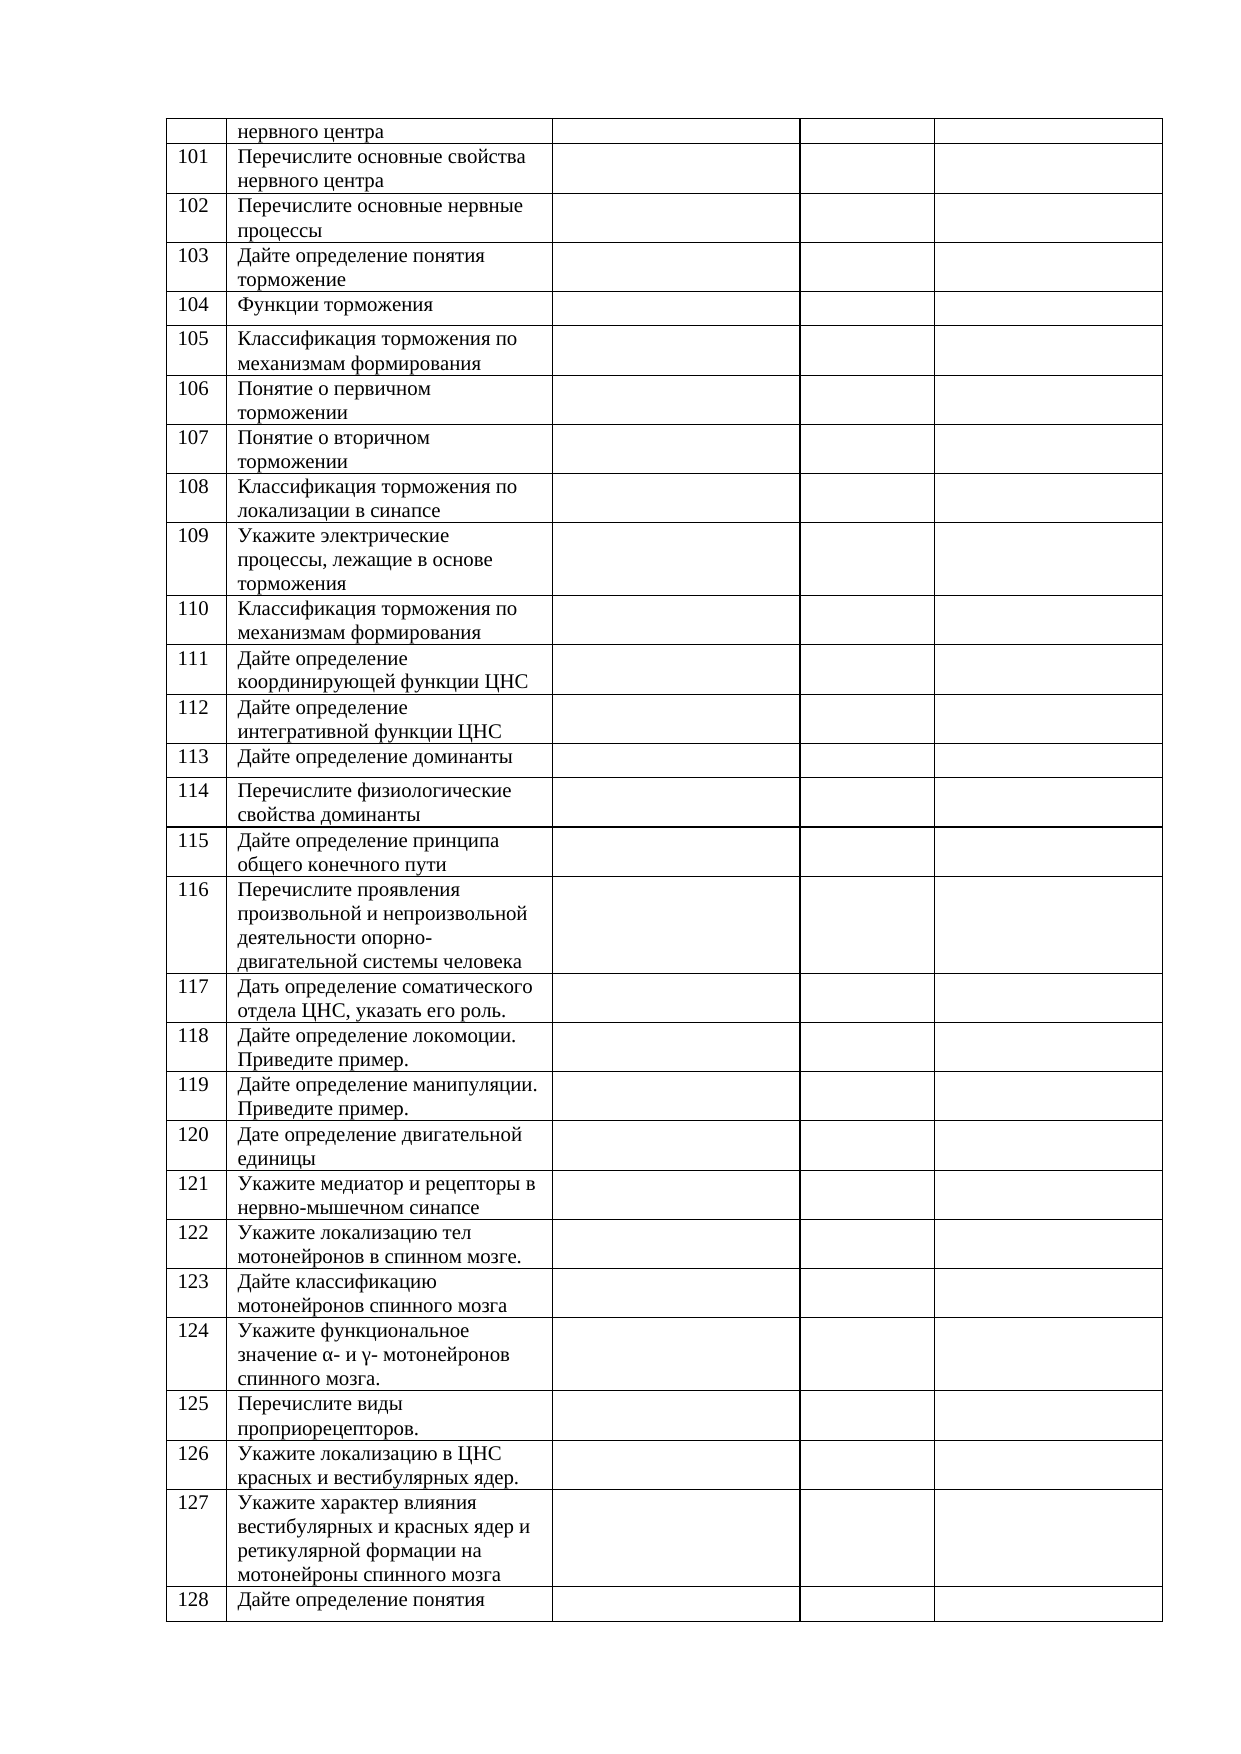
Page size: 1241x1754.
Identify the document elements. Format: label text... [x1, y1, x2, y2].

table_cell [935, 1023, 1162, 1071]
table_cell [801, 243, 934, 291]
table_cell [801, 1441, 934, 1489]
table_cell [553, 1023, 799, 1071]
table_cell [553, 326, 799, 374]
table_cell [227, 1587, 552, 1621]
table_cell Дайте классификацию мотонейронов спинного мозга [227, 1269, 552, 1317]
table_cell [801, 1490, 934, 1586]
table_cell Перечислите основные нервные процессы [227, 194, 552, 242]
table_cell [553, 645, 799, 693]
table_cell [801, 1391, 934, 1439]
table_cell [935, 828, 1162, 876]
table_cell [553, 243, 799, 291]
table_cell 102 [167, 194, 226, 242]
table_cell 121 [167, 1171, 226, 1219]
table_cell 101 [167, 144, 226, 192]
table_cell [935, 425, 1162, 473]
table_cell Дайте определение доминанты [227, 744, 552, 777]
table_cell [801, 194, 934, 242]
table_cell [553, 292, 799, 325]
table_cell 124 [167, 1318, 226, 1390]
table_cell 104 [167, 292, 226, 325]
table_cell [935, 596, 1162, 644]
table_cell [553, 1441, 799, 1489]
table_cell Классификация торможения по механизмам формирования [227, 596, 552, 644]
table_cell Перечислите проявления произвольной и непроизвольной деятельности опорно-двигательной системы человека [227, 877, 552, 973]
table_cell [553, 695, 799, 743]
table_cell 120 [167, 1121, 226, 1169]
table_cell 103 [167, 243, 226, 291]
table_cell [553, 119, 799, 143]
table_cell [801, 1171, 934, 1219]
table_cell [935, 695, 1162, 743]
table_cell 125 [167, 1391, 226, 1439]
table_cell [801, 119, 934, 143]
table_cell [553, 1121, 799, 1169]
table_cell [935, 1587, 1162, 1621]
table_cell [553, 1490, 799, 1586]
table_cell Классификация торможения по механизмам формирования [227, 326, 552, 374]
table_cell [801, 1023, 934, 1071]
table_cell 116 [167, 877, 226, 973]
table_cell [801, 744, 934, 777]
table_cell 106 [167, 376, 226, 424]
table_cell [935, 1269, 1162, 1317]
table_cell [801, 1269, 934, 1317]
table_cell Дате определение двигательной единицы [227, 1121, 552, 1169]
table_cell Дать определение соматического отдела ЦНС, указать его роль. [227, 974, 552, 1022]
table_cell [801, 326, 934, 374]
table_cell 128 [167, 1587, 226, 1621]
table_cell 117 [167, 974, 226, 1022]
table_cell [553, 877, 799, 973]
table_cell [553, 194, 799, 242]
table_cell Дайте определение понятия торможение [227, 243, 552, 291]
table_cell [935, 778, 1162, 826]
table_cell Классификация торможения по локализации в синапсе [227, 474, 552, 522]
table_cell [935, 1171, 1162, 1219]
table_cell [935, 1220, 1162, 1268]
table_cell Понятие о вторичном торможении [227, 425, 552, 473]
table_cell [935, 243, 1162, 291]
table_cell [801, 1072, 934, 1120]
table_cell [801, 695, 934, 743]
table_cell [553, 1220, 799, 1268]
table_cell 119 [167, 1072, 226, 1120]
table_cell [935, 119, 1162, 143]
table_cell [801, 1318, 934, 1390]
table_cell 126 [167, 1441, 226, 1489]
table_cell [553, 474, 799, 522]
table_cell [553, 144, 799, 192]
table_cell 114 [167, 778, 226, 826]
table_cell 113 [167, 744, 226, 777]
table_cell Перечислите основные свойства нервного центра [227, 144, 552, 192]
table_cell 100 [167, 119, 226, 143]
table_cell [935, 1121, 1162, 1169]
table_cell [801, 828, 934, 876]
table_cell [935, 744, 1162, 777]
table_cell [801, 596, 934, 644]
table_cell [935, 1072, 1162, 1120]
table_cell 115 [167, 828, 226, 876]
table_cell [801, 1220, 934, 1268]
table_cell [801, 425, 934, 473]
table_cell [553, 1587, 799, 1621]
table_cell Укажите медиатор и рецепторы в нервно-мышечном синапсе [227, 1171, 552, 1219]
table_cell Функции торможения [227, 292, 552, 325]
table_cell [801, 877, 934, 973]
table_cell [935, 1490, 1162, 1586]
table_cell Укажите электрические процессы, лежащие в основе торможения [227, 523, 552, 595]
table_cell [553, 376, 799, 424]
table_cell [935, 292, 1162, 325]
table_cell Укажите локализацию тел мотонейронов в спинном мозге. [227, 1220, 552, 1268]
table_cell 123 [167, 1269, 226, 1317]
table_cell [553, 974, 799, 1022]
table_cell [935, 645, 1162, 693]
table_cell [935, 1441, 1162, 1489]
table_cell [935, 144, 1162, 192]
table_cell [801, 292, 934, 325]
table_cell [935, 194, 1162, 242]
table_cell Дайте определение интегративной функции ЦНС [227, 695, 552, 743]
table_cell [801, 974, 934, 1022]
table_cell [935, 877, 1162, 973]
table_cell [553, 1269, 799, 1317]
table_cell [801, 523, 934, 595]
table_cell [553, 596, 799, 644]
table_cell 122 [167, 1220, 226, 1268]
table_cell [801, 144, 934, 192]
table_cell [935, 376, 1162, 424]
table_cell 110 [167, 596, 226, 644]
table_cell Дайте определение принципа общего конечного пути [227, 828, 552, 876]
table_cell [935, 474, 1162, 522]
table_cell [801, 778, 934, 826]
table_cell 105 [167, 326, 226, 374]
table_cell 107 [167, 425, 226, 473]
table_cell [801, 1121, 934, 1169]
table_cell [935, 326, 1162, 374]
table_cell Дайте определение координирующей функции ЦНС [227, 645, 552, 693]
table_cell [935, 974, 1162, 1022]
table_cell [801, 645, 934, 693]
table_cell [801, 474, 934, 522]
table_cell 112 [167, 695, 226, 743]
table_cell [553, 523, 799, 595]
table_cell Перечислите физиологические свойства доминанты [227, 778, 552, 826]
table_cell [801, 1587, 934, 1621]
table_cell Дайте определение манипуляции. Приведите пример. [227, 1072, 552, 1120]
table_cell [553, 425, 799, 473]
table_cell 118 [167, 1023, 226, 1071]
table_cell Укажите локализацию в ЦНС красных и вестибулярных ядер. [227, 1441, 552, 1489]
table_cell Дайте определение локомоции. Приведите пример. [227, 1023, 552, 1071]
table_cell Укажите характер влияния вестибулярных и красных ядер и ретикулярной формации на мотонейроны спинного мозга [227, 1490, 552, 1586]
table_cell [227, 119, 552, 143]
table_cell 111 [167, 645, 226, 693]
table_cell [935, 1318, 1162, 1390]
table_cell 109 [167, 523, 226, 595]
table_cell 127 [167, 1490, 226, 1586]
table_cell [801, 376, 934, 424]
table_cell [553, 1072, 799, 1120]
table_cell [935, 523, 1162, 595]
table_cell 108 [167, 474, 226, 522]
table_cell Понятие о первичном торможении [227, 376, 552, 424]
table_cell Перечислите виды проприорецепторов. [227, 1391, 552, 1439]
table_cell [553, 1318, 799, 1390]
table_cell [553, 1171, 799, 1219]
table_cell [553, 828, 799, 876]
table_cell [935, 1391, 1162, 1439]
table_cell [553, 1391, 799, 1439]
table_cell [553, 744, 799, 777]
table_cell Укажите функциональное значение α- и γ- мотонейронов спинного мозга. [227, 1318, 552, 1390]
table_cell [553, 778, 799, 826]
